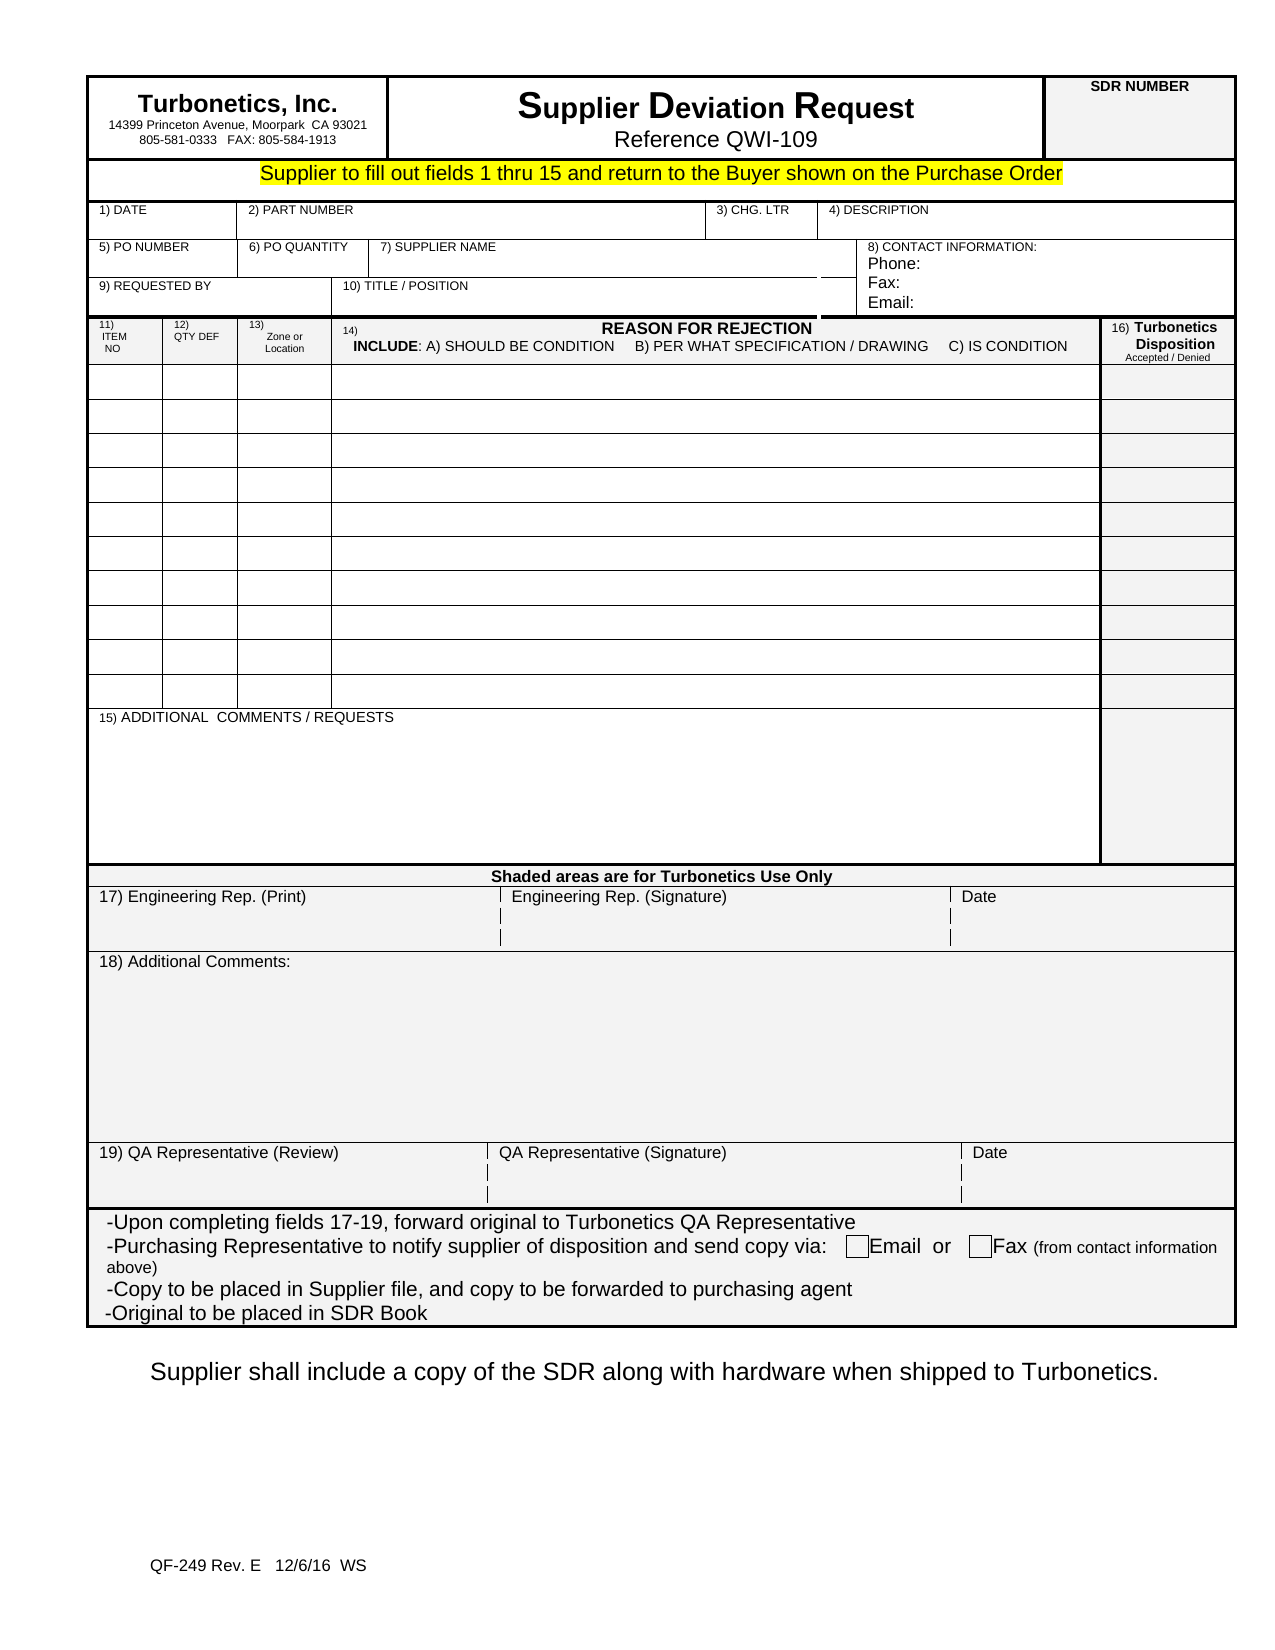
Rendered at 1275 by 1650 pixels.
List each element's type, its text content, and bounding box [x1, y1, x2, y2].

table_cell [1102, 468, 1234, 502]
table_cell [1102, 503, 1234, 536]
table_header SDR NUMBER [1046, 78, 1234, 158]
table_cell [1102, 537, 1234, 570]
table_cell [1102, 709, 1234, 863]
table_cell [332, 571, 1099, 605]
table_cell [332, 503, 1099, 536]
table_cell [89, 468, 162, 502]
table_cell 11) ITEM NO [89, 319, 162, 364]
table_cell 15) ADDITIONAL COMMENTS / REQUESTS [89, 709, 1099, 863]
table_cell 8) CONTACT INFORMATION: Phone: Fax: Email: [857, 240, 1234, 315]
table_cell [821, 278, 856, 315]
table_cell Supplier to fill out fields 1 thru 15 and return to the Buyer shown on the Purchase Order [89, 161, 1234, 200]
table_cell [163, 675, 237, 708]
table_cell [89, 640, 162, 673]
table_cell 18) Additional Comments: [89, 952, 1234, 1142]
table_cell [1102, 434, 1234, 467]
table_cell 14) REASON FOR REJECTION INCLUDE: A) SHOULD BE CONDITION B) PER WHAT SPECIFICATION / DRAWING C) IS CONDITION [332, 319, 1099, 364]
table_cell [163, 606, 237, 639]
table_cell [89, 675, 162, 708]
table_cell [89, 606, 162, 639]
table_cell [89, 434, 162, 467]
table_cell [163, 365, 237, 398]
table_cell [238, 675, 331, 708]
table_cell [238, 537, 331, 570]
table_cell [332, 640, 1099, 673]
table_cell Date [961, 1143, 1234, 1207]
table_cell [163, 571, 237, 605]
table_cell [332, 537, 1099, 570]
table_cell [1102, 675, 1234, 708]
table_cell [1102, 571, 1234, 605]
table_cell [332, 675, 1099, 708]
table_cell [1102, 365, 1234, 398]
table_cell [238, 365, 331, 398]
table_cell 3) CHG. LTR [706, 203, 817, 239]
text Supplier shall include a copy of the SDR along with hardware when shipped to Turbonetics. [150, 1357, 1200, 1386]
table_cell [238, 434, 331, 467]
table_cell [89, 503, 162, 536]
table_cell [89, 365, 162, 398]
table_cell [332, 606, 1099, 639]
table_header Turbonetics, Inc. 14399 Princeton Avenue, Moorpark CA 93021 805-581-0333 FAX: 805-584-1913 [89, 78, 386, 158]
table_cell 2) PART NUMBER [237, 203, 705, 239]
table_cell [1102, 640, 1234, 673]
table_cell Shaded areas are for Turbonetics Use Only [89, 866, 1234, 886]
table_cell [163, 537, 237, 570]
table_cell [163, 468, 237, 502]
table_cell [332, 468, 1099, 502]
table_cell Date [950, 887, 1234, 951]
table_cell [332, 400, 1099, 433]
table_cell [238, 468, 331, 502]
table_header Supplier Deviation Request Reference QWI-109 [389, 78, 1042, 158]
table_cell 19) QA Representative (Review) [89, 1143, 488, 1207]
table_cell Engineering Rep. (Signature) [500, 887, 950, 951]
table_cell 12) QTY DEF [163, 319, 237, 364]
table_cell [89, 571, 162, 605]
table_cell [238, 571, 331, 605]
table_cell 6) QUANTITY [238, 240, 368, 277]
table_cell -Upon completing fields 17-19, forward original to Turbonetics QA Representative -Purchasing Representative to notify supplier of disposition and send copy via: Email or Fax (from contact information above) -Copy to be placed in Supplier file, and copy to be forwarded to purchasing agent -Original to be placed in SDR Book [89, 1210, 1234, 1325]
table_cell [89, 400, 162, 433]
table_cell 7) SUPPLIER NAME [369, 240, 856, 277]
table_cell [89, 537, 162, 570]
table_cell [1102, 606, 1234, 639]
table_cell 13) Zone or Location [238, 319, 331, 364]
table_cell [238, 400, 331, 433]
table_cell [238, 606, 331, 639]
table_cell [163, 503, 237, 536]
table_cell [332, 365, 1099, 398]
table_cell [238, 503, 331, 536]
table_cell 1) DATE [89, 203, 236, 239]
table_cell [238, 640, 331, 673]
table_cell 5) NUMBER [89, 240, 237, 277]
table_cell 16) Turbonetics Disposition Accepted / Denied [1102, 319, 1234, 364]
table_cell 17) Engineering Rep. (Print) [89, 887, 500, 951]
table_cell 4) DESCRIPTION [818, 203, 1234, 239]
table_cell QA Representative (Signature) [488, 1143, 961, 1207]
table_cell [163, 400, 237, 433]
table_cell [163, 640, 237, 673]
table_cell 10) TITLE / POSITION [332, 278, 817, 315]
table_cell 9) REQUESTED BY [89, 278, 331, 315]
table_cell [1102, 400, 1234, 433]
table_cell [163, 434, 237, 467]
table_cell [332, 434, 1099, 467]
